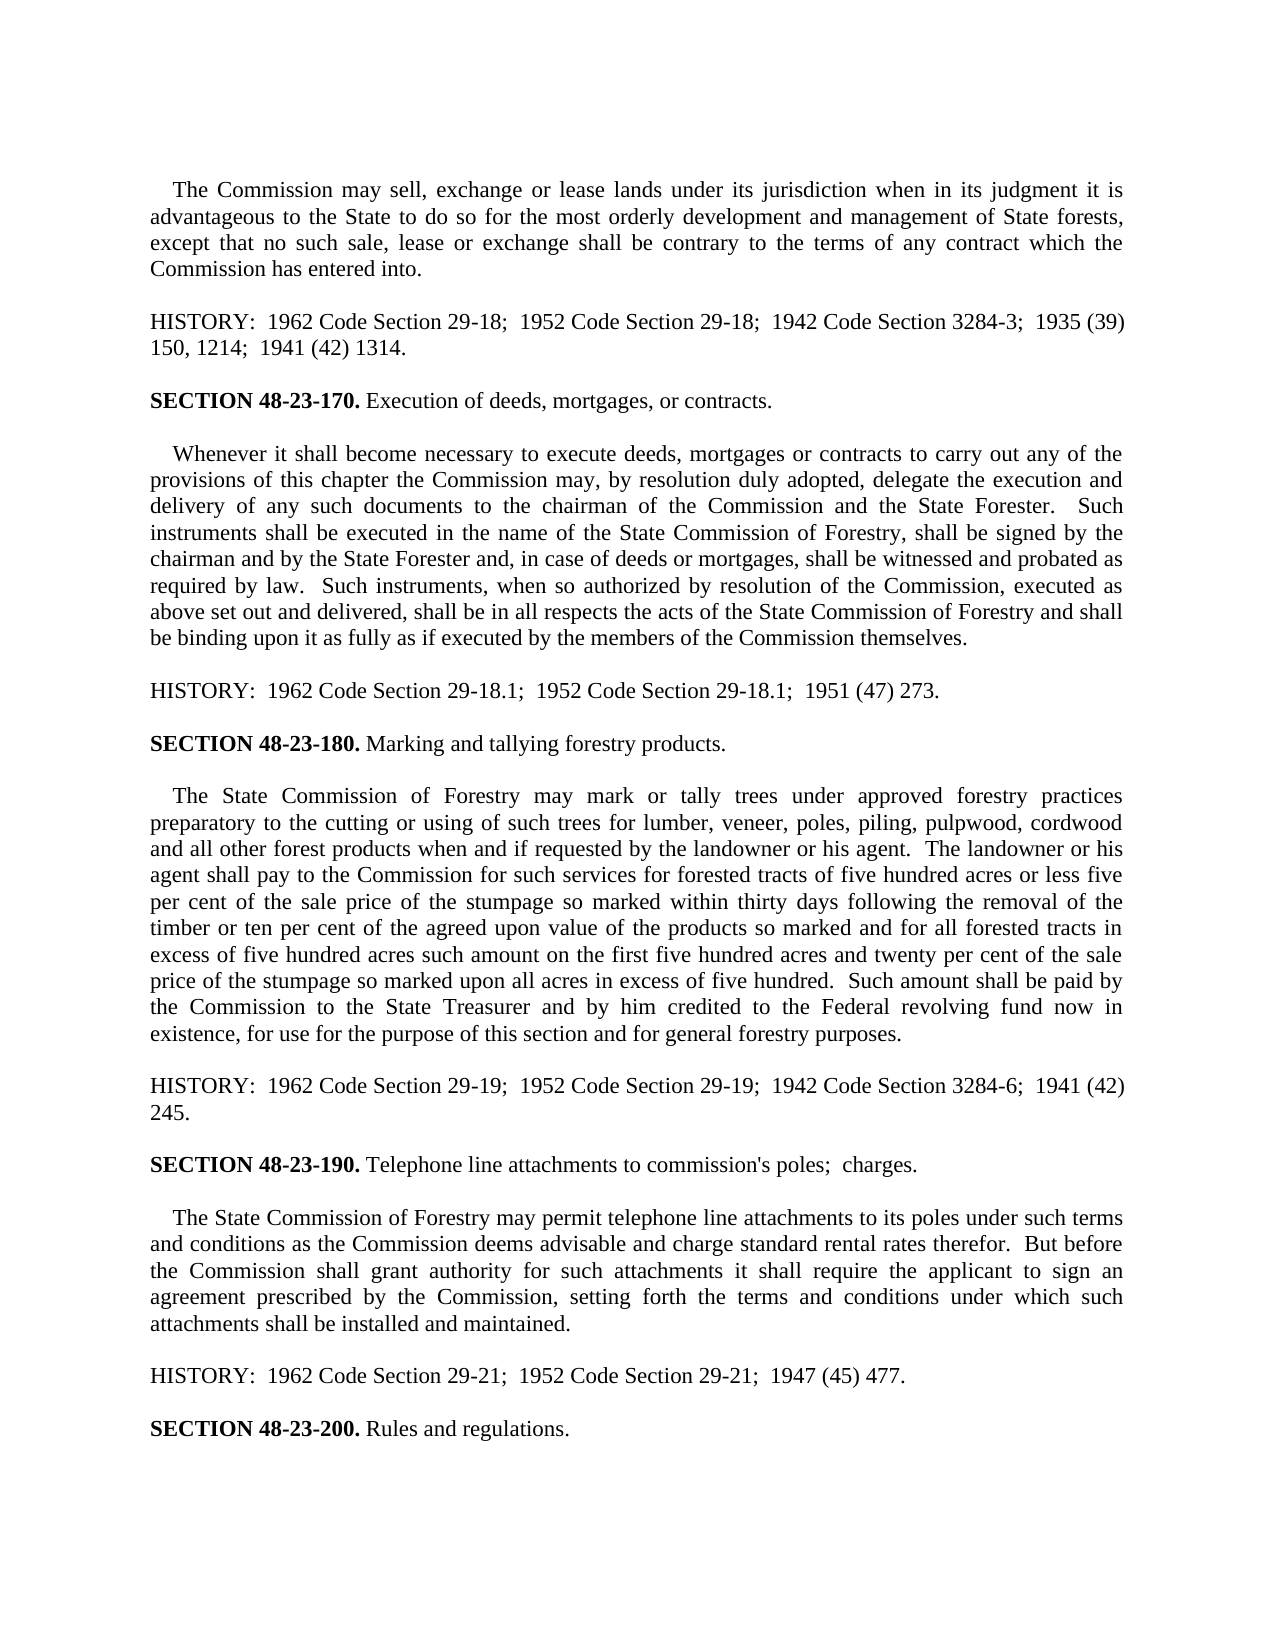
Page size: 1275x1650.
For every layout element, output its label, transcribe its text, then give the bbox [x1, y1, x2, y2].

text The State Commission of Forestry may permit telephone line attachments to its poles under such terms and conditions as the Commission deems advisable and charge standard rental rates therefor. But before the Commission shall grant authority for such attachments it shall require the applicant to sign an agreement prescribed by the Commission, setting forth the terms and conditions under which such attachments shall be installed and maintained. [150, 1204, 1125, 1336]
text SECTION 48-23-180. Marking and tallying forestry products. [150, 730, 1125, 756]
text SECTION 48-23-200. Rules and regulations. [150, 1415, 1125, 1441]
text The Commission may sell, exchange or lease lands under its jurisdiction when in its judgment it is advantageous to the State to do so for the most orderly development and management of State forests, except that no such sale, lease or exchange shall be contrary to the terms of any contract which the Commission has entered into. [150, 176, 1125, 282]
text SECTION 48-23-170. Execution of deeds, mortgages, or contracts. [150, 387, 1125, 413]
text HISTORY: 1962 Code Section 29-21; 1952 Code Section 29-21; 1947 (45) 477. [150, 1362, 1125, 1389]
text The State Commission of Forestry may mark or tally trees under approved forestry practices preparatory to the cutting or using of such trees for lumber, veneer, poles, piling, pulpwood, cordwood and all other forest products when and if requested by the landowner or his agent. The landowner or his agent shall pay to the Commission for such services for forested tracts of five hundred acres or less five per cent of the sale price of the stumpage so marked within thirty days following the removal of the timber or ten per cent of the agreed upon value of the products so marked and for all forested tracts in excess of five hundred acres such amount on the first five hundred acres and twenty per cent of the sale price of the stumpage so marked upon all acres in excess of five hundred. Such amount shall be paid by the Commission to the State Treasurer and by him credited to the Federal revolving fund now in existence, for use for the purpose of this section and for general forestry purposes. [150, 782, 1125, 1046]
text SECTION 48-23-190. Telephone line attachments to commission's poles; charges. [150, 1151, 1125, 1178]
text HISTORY: 1962 Code Section 29-18; 1952 Code Section 29-18; 1942 Code Section 3284-3; 1935 (39) 150, 1214; 1941 (42) 1314. [150, 308, 1125, 361]
text HISTORY: 1962 Code Section 29-18.1; 1952 Code Section 29-18.1; 1951 (47) 273. [150, 677, 1125, 703]
text HISTORY: 1962 Code Section 29-19; 1952 Code Section 29-19; 1942 Code Section 3284-6; 1941 (42) 245. [150, 1072, 1125, 1125]
text Whenever it shall become necessary to execute deeds, mortgages or contracts to carry out any of the provisions of this chapter the Commission may, by resolution duly adopted, delegate the execution and delivery of any such documents to the chairman of the Commission and the State Forester. Such instruments shall be executed in the name of the State Commission of Forestry, shall be signed by the chairman and by the State Forester and, in case of deeds or mortgages, shall be witnessed and probated as required by law. Such instruments, when so authorized by resolution of the Commission, executed as above set out and delivered, shall be in all respects the acts of the State Commission of Forestry and shall be binding upon it as fully as if executed by the members of the Commission themselves. [150, 440, 1125, 651]
